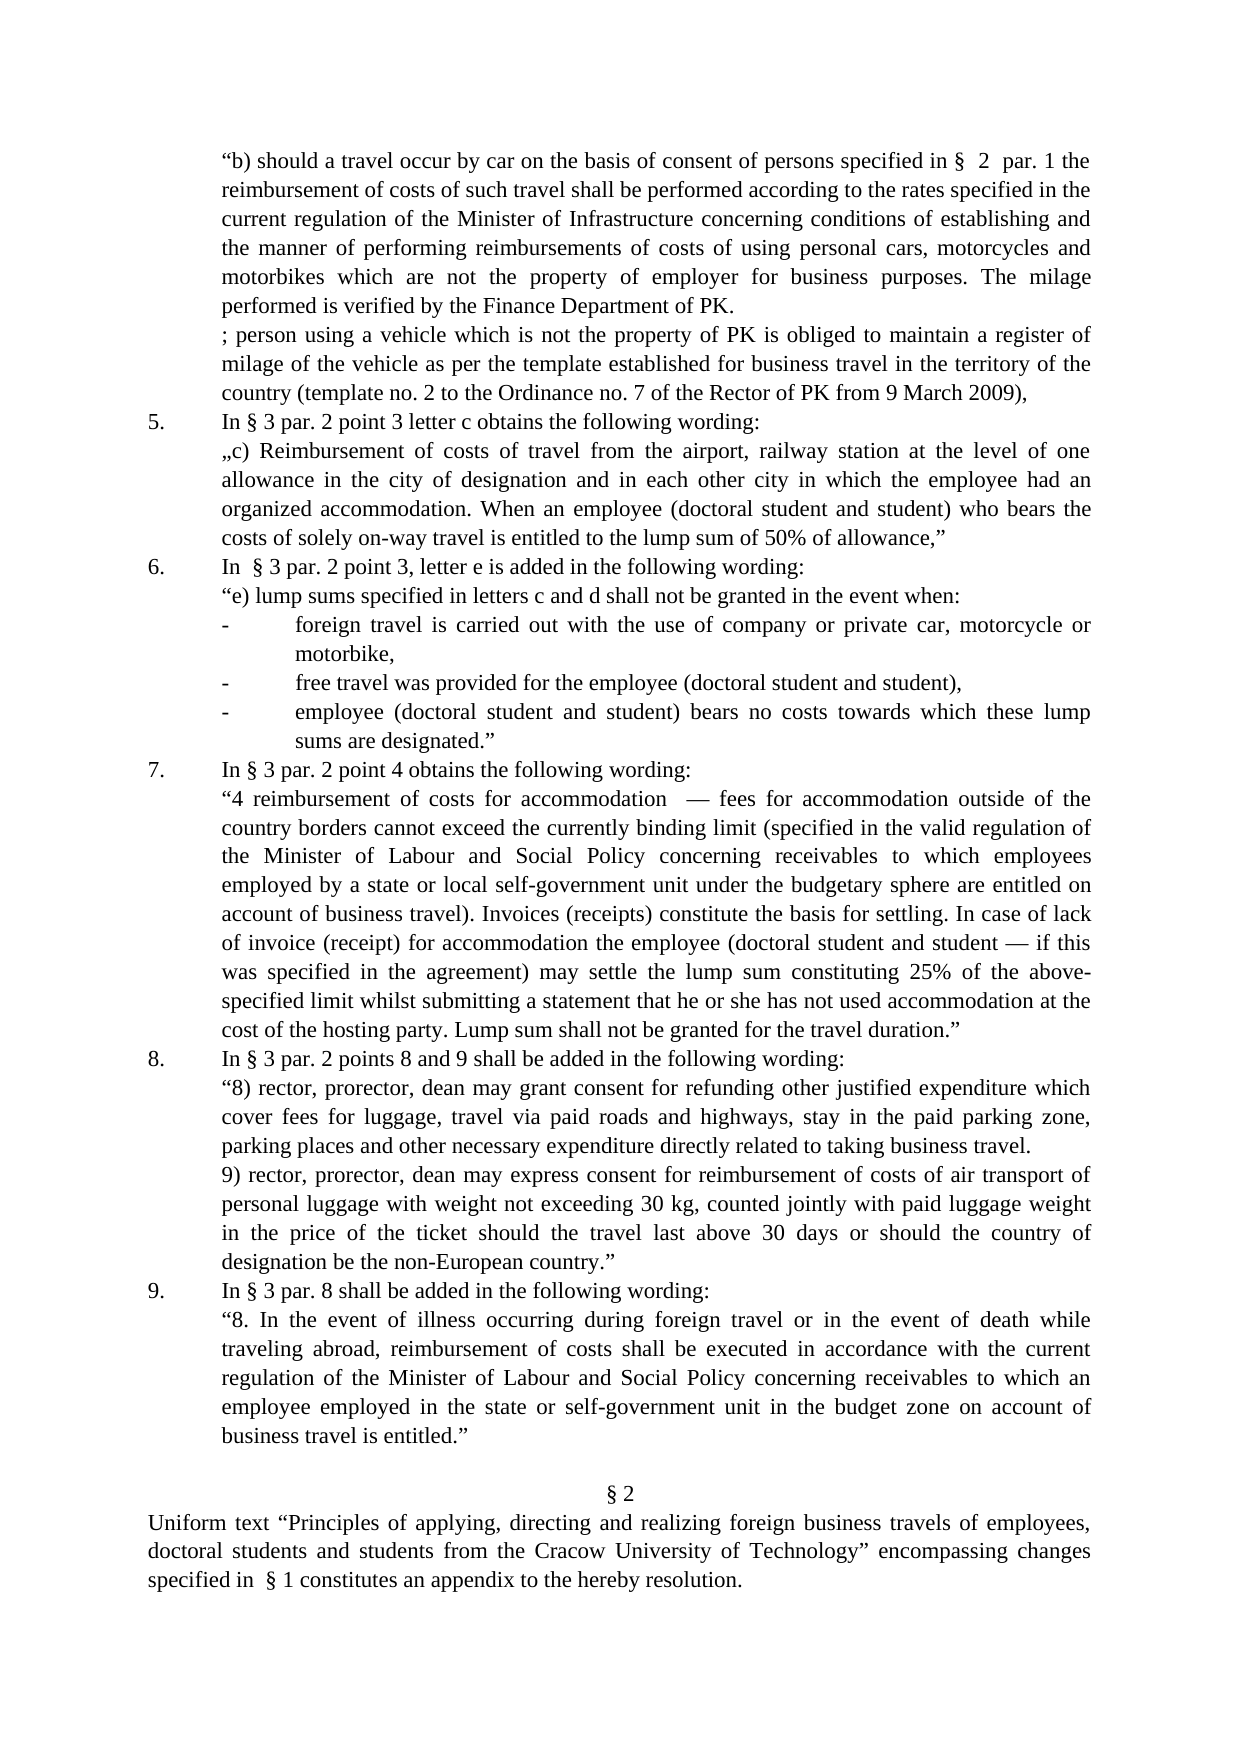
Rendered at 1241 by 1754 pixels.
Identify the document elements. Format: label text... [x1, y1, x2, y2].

text 5. In § 3 par. 2 point 3 letter c obtains the following wording: [148, 408, 1093, 434]
text 6. In § 3 par. 2 point 3, letter e is added in the following wording: [148, 553, 1093, 579]
text “8. In the event of illness occurring during foreign travel or in the event of death while traveling abroad, reimbursement of costs shall be executed in accordance with the current regulation of the Minister of Labour and Social Policy concerning receivables to which an employee employed in the state or self-government unit in the budget zone on account of business travel is entitled.” [221, 1306, 1093, 1448]
text § 2 [148, 1480, 1093, 1506]
text 9. In § 3 par. 8 shall be added in the following wording: [148, 1277, 1093, 1303]
text “e) lump sums specified in letters c and d shall not be granted in the event when: [148, 582, 1093, 608]
text “8) rector, prorector, dean may grant consent for refunding other justified expenditure which cover fees for luggage, travel via paid roads and highways, stay in the paid parking zone, parking places and other necessary expenditure directly related to taking business travel. [221, 1074, 1093, 1158]
text Uniform text “Principles of applying, directing and realizing foreign business travels of employees, doctoral students and students from the Cracow University of Technology” encompassing changes specified in § 1 constitutes an appendix to the hereby resolution. [148, 1509, 1093, 1593]
text - free travel was provided for the employee (doctoral student and student), [148, 669, 1093, 695]
text “b) should a travel occur by car on the basis of consent of persons specified in § 2 par. 1 the reimbursement of costs of such travel shall be performed according to the rates specified in the current regulation of the Minister of Infrastructure concerning conditions of establishing and the manner of performing reimbursements of costs of using personal cars, motorcycles and motorbikes which are not the property of employer for business purposes. The milage performed is verified by the Finance Department of PK. [221, 148, 1093, 319]
text 8. In § 3 par. 2 points 8 and 9 shall be added in the following wording: [148, 1045, 1093, 1072]
text - foreign travel is carried out with the use of company or private car, motorcycle or motorbike, [221, 611, 1093, 666]
text ; person using a vehicle which is not the property of PK is obliged to maintain a register of milage of the vehicle as per the template established for business travel in the territory of the country (template no. 2 to the Ordinance no. 7 of the Rector of PK from 9 March 2009), [221, 321, 1093, 406]
text „c) Reimbursement of costs of travel from the airport, railway station at the level of one allowance in the city of designation and in each other city in which the employee had an organized accommodation. When an employee (doctoral student and student) who bears the costs of solely on-way travel is entitled to the lump sum of 50% of allowance,” [221, 437, 1093, 550]
text 9) rector, prorector, dean may express consent for reimbursement of costs of air transport of personal luggage with weight not exceeding 30 kg, counted jointly with paid luggage weight in the price of the ticket should the travel last above 30 days or should the country of designation be the non-European country.” [221, 1161, 1093, 1274]
text 7. In § 3 par. 2 point 4 obtains the following wording: [148, 756, 1093, 782]
text “4 reimbursement of costs for accommodation — fees for accommodation outside of the country borders cannot exceed the currently binding limit (specified in the valid regulation of the Minister of Labour and Social Policy concerning receivables to which employees employed by a state or local self-government unit under the budgetary sphere are entitled on account of business travel). Invoices (receipts) constitute the basis for settling. In case of lack of invoice (receipt) for accommodation the employee (doctoral student and student — if this was specified in the agreement) may settle the lump sum constituting 25% of the above-specified limit whilst submitting a statement that he or she has not used accommodation at the cost of the hosting party. Lump sum shall not be granted for the travel duration.” [221, 785, 1093, 1043]
text - employee (doctoral student and student) bears no costs towards which these lump sums are designated.” [221, 698, 1093, 753]
